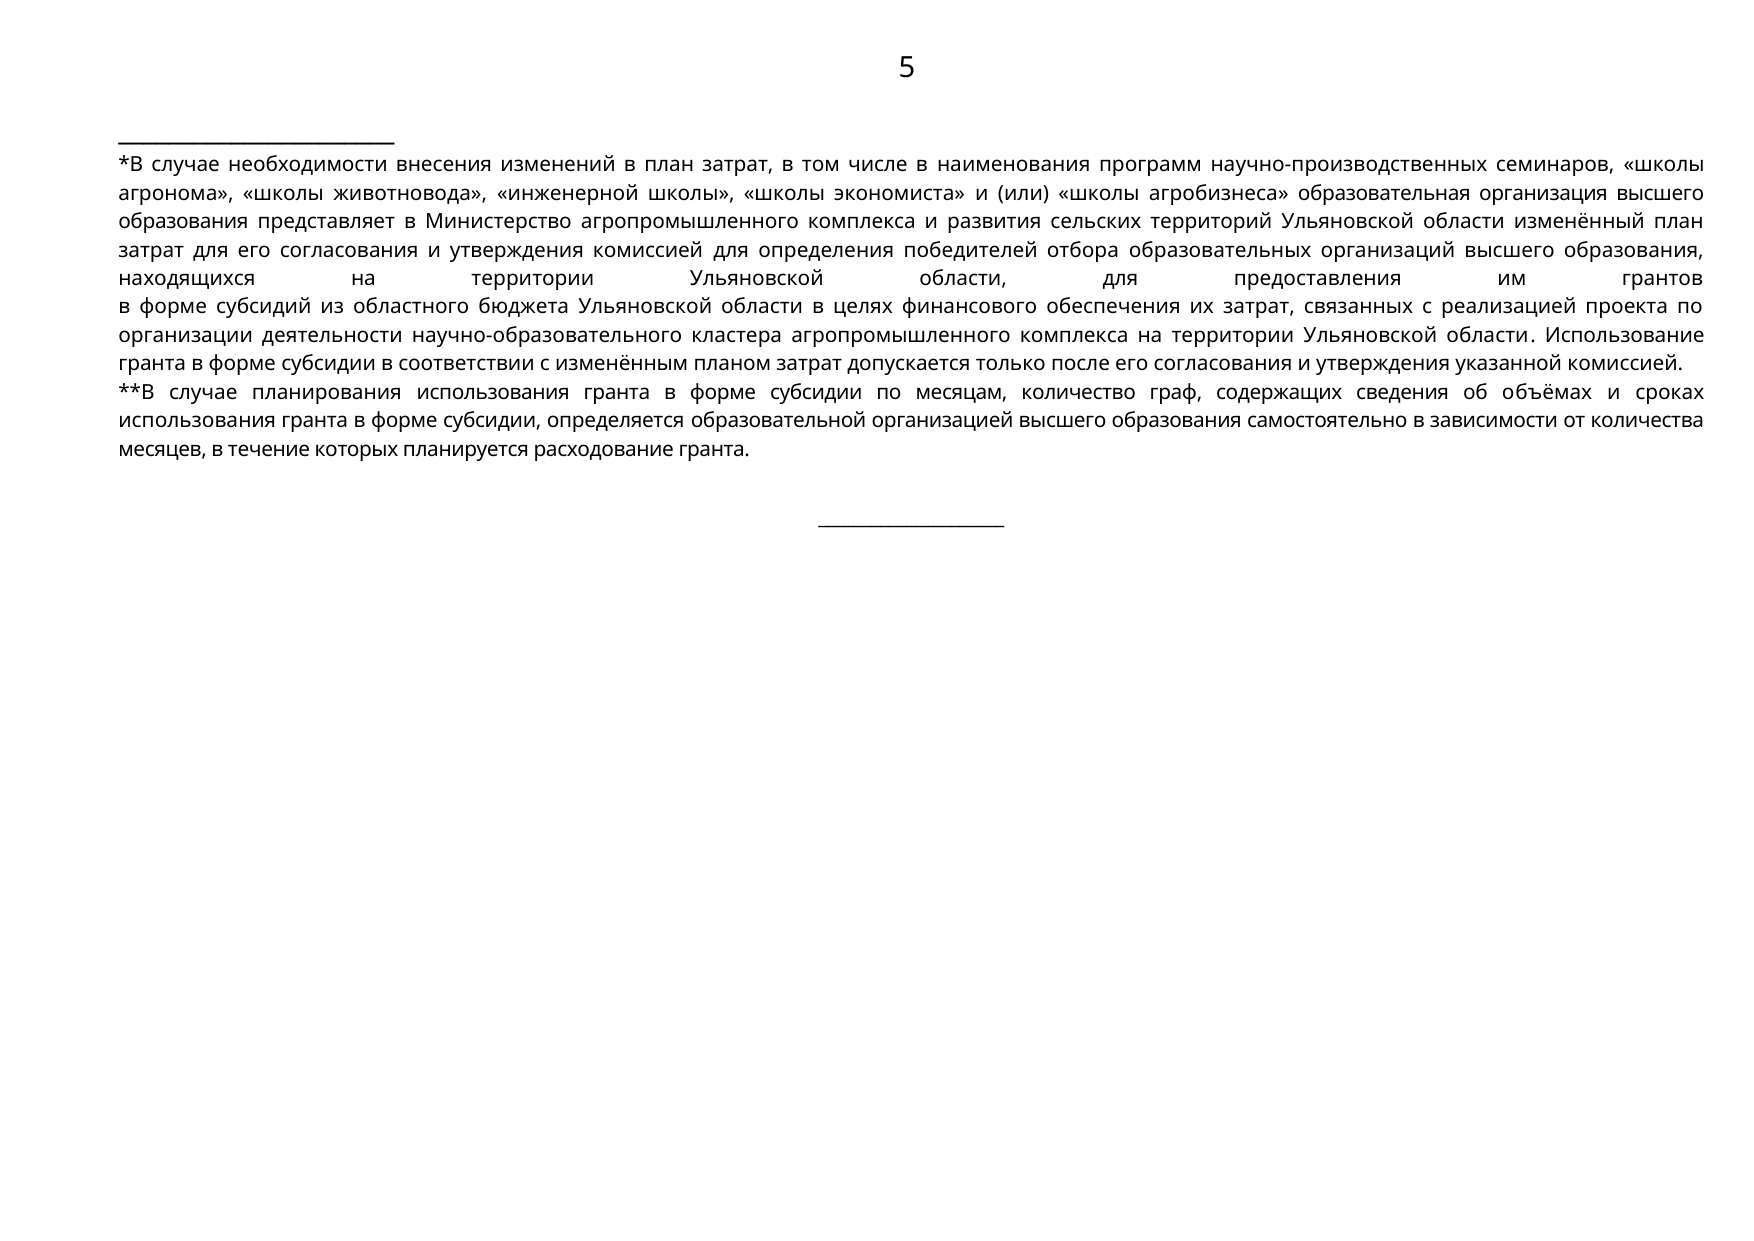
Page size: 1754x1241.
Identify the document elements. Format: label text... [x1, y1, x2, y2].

text ______________________ [118, 110, 1695, 149]
text _____________________ [118, 502, 1704, 530]
text *В случае необходимости внесения изменений в план затрат, в том числе в наименования программ научно-производственных семинаров, «школы агронома», «школы животновода», «инженерной школы», «школы экономиста» и (или) «школы агробизнеса» образовательная организация высшего образования представляет в Министерство агропромышленного комплекса и развития сельских территорий Ульяновской области изменённый план затрат для его согласования и утверждения комиссией для определения победителей отбора образовательных организаций высшего образования, находящихся на территории Ульяновской области, для предоставления им грантов в форме субсидий из областного бюджета Ульяновской области в целях финансового обеспечения их затрат, связанных с реализацией проекта по организации деятельности научно-образовательного кластера агропромышленного комплекса на территории Ульяновской области. Использование гранта в форме субсидии в соответствии с изменённым планом затрат допускается только после его согласования и утверждения указанной комиссией. [118, 149, 1704, 377]
text **В случае планирования использования гранта в форме субсидии по месяцам, количество граф, содержащих сведения об объёмах и сроках использования гранта в форме субсидии, определяется образовательной организацией высшего образования самостоятельно в зависимости от количества месяцев, в течение которых планируется расходование гранта. [118, 377, 1704, 462]
